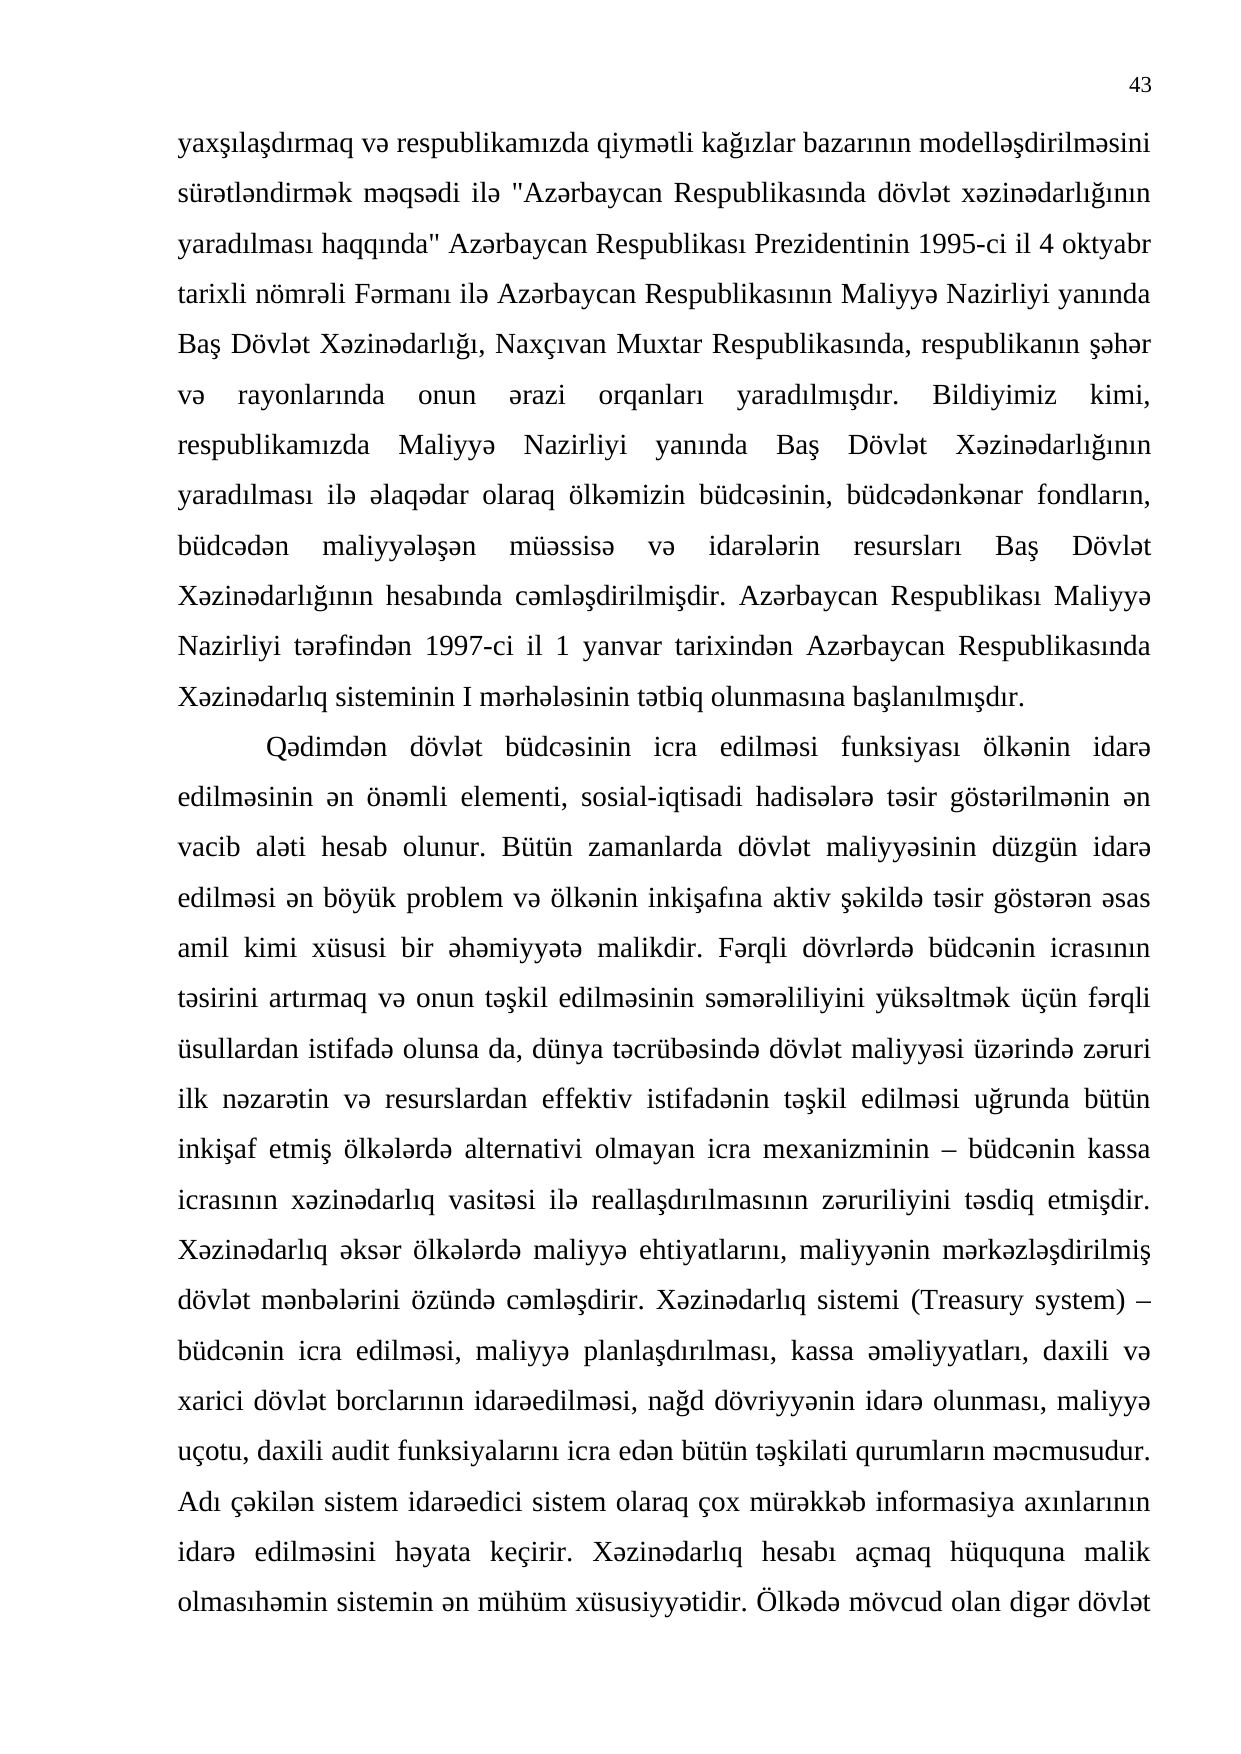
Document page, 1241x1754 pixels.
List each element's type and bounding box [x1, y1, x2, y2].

text [177, 125, 1152, 712]
text [177, 729, 1152, 1618]
